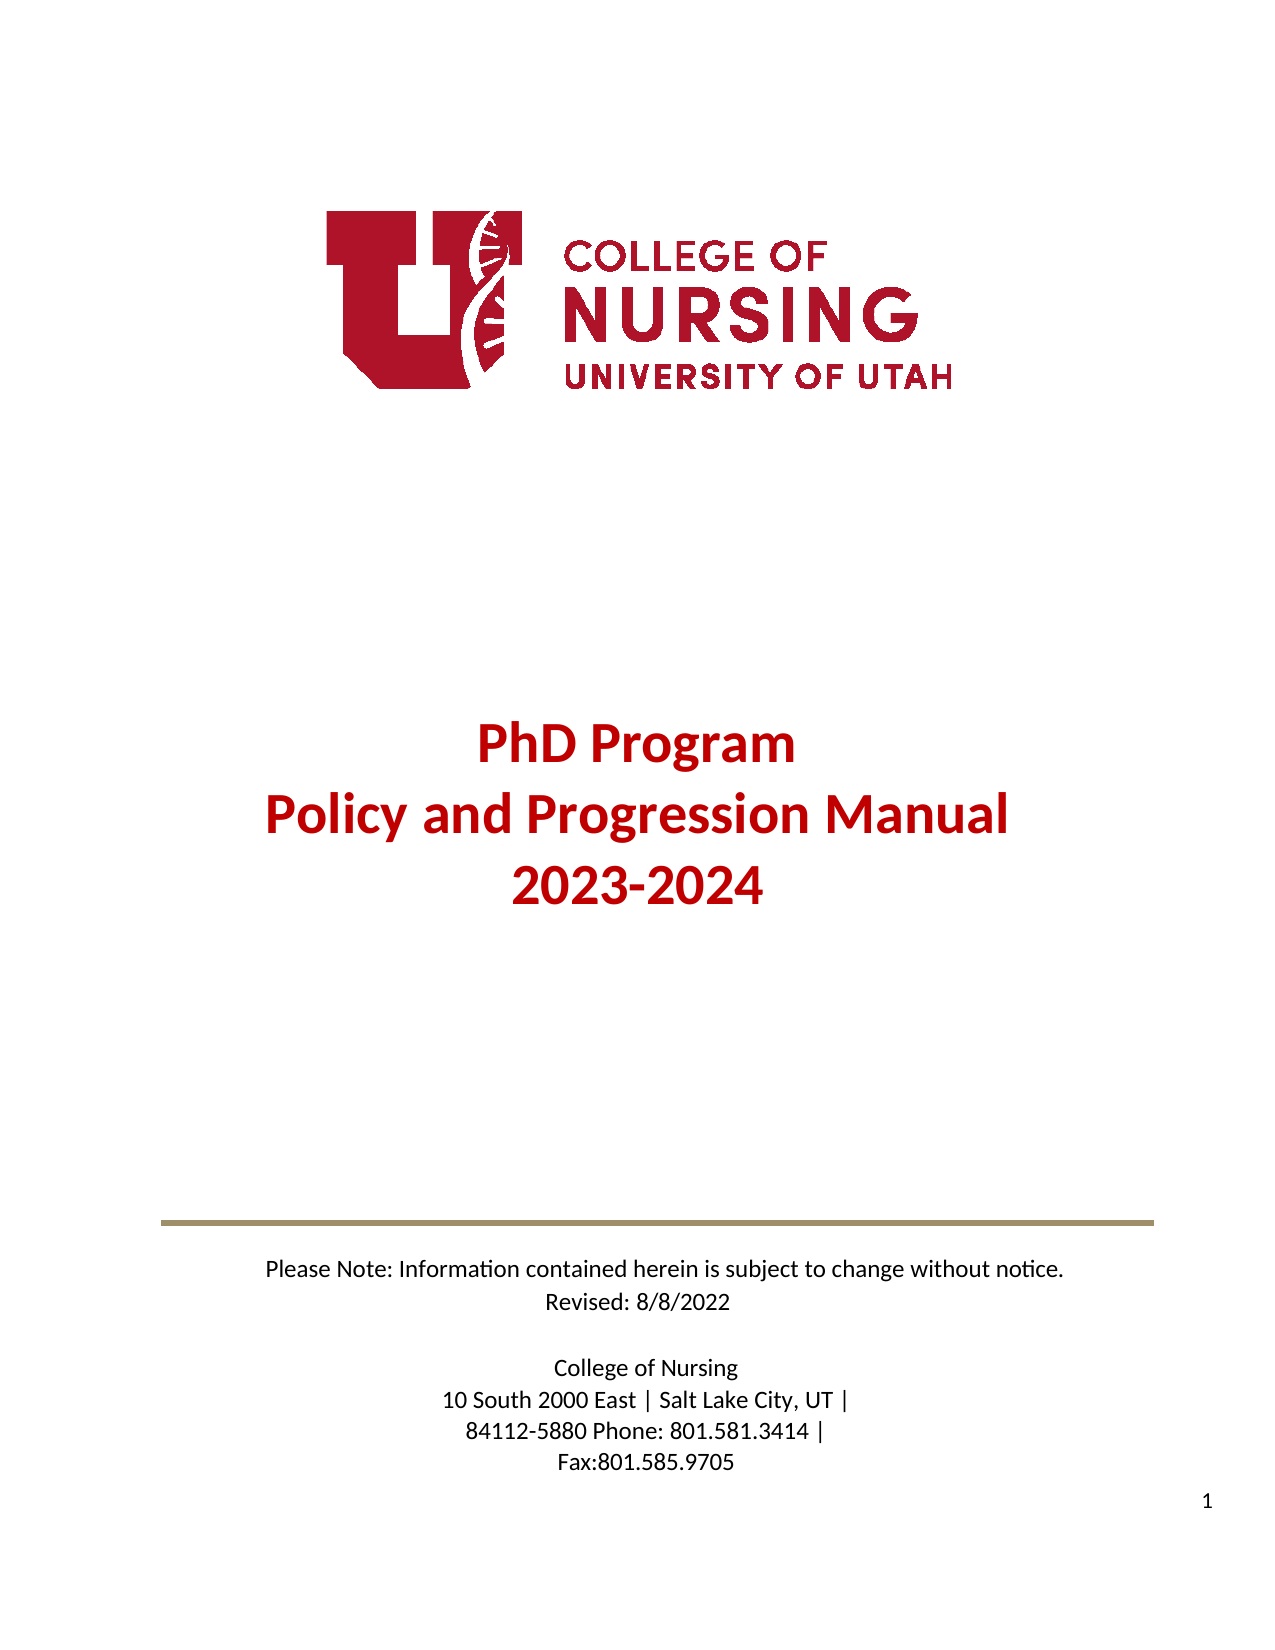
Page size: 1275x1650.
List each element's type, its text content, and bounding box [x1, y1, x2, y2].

picture [326, 211, 951, 389]
title Policy and Progression Manual 2023-2024 [265, 777, 1009, 919]
text Revised: 8/8/2022 [150, 1286, 1125, 1317]
text 10 South 2000 East | Salt Lake City, UT | 84112-5880 Phone: 801.581.3414 | Fax:801.585.9705 [441, 1384, 851, 1477]
text College of Nursing [167, 1352, 1125, 1383]
title PhD Program [150, 707, 1125, 777]
text Please Note: Information contained herein is subject to change without notice. [265, 1253, 1184, 1284]
